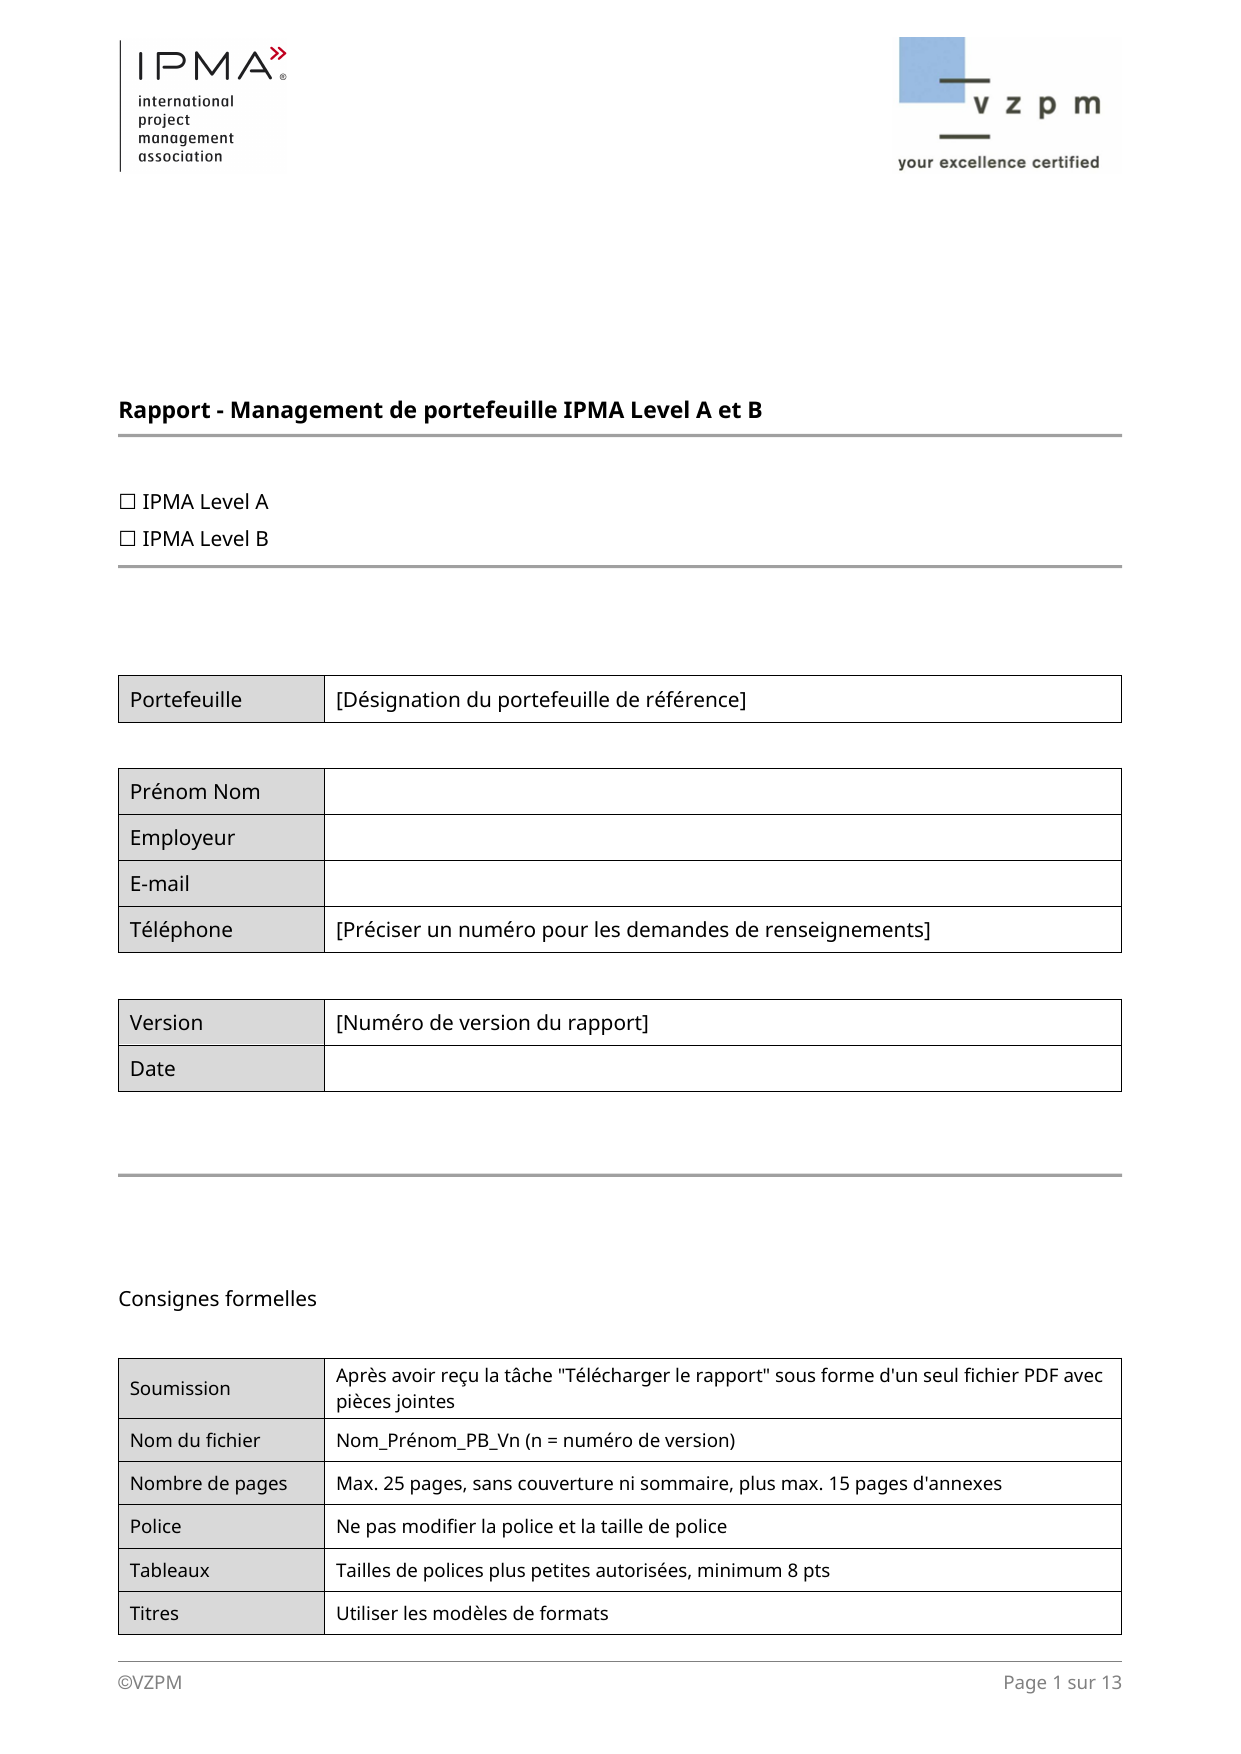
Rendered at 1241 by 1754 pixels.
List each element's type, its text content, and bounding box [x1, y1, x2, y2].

table_cell [325, 1046, 1121, 1091]
picture [892, 37, 1123, 174]
table_cell Nombre de pages [119, 1462, 324, 1504]
table_header Après avoir reçu la tâche "Télécharger le rapport" sous forme d'un seul fichier PDF avec pièces jointes [325, 1359, 1121, 1418]
table_cell Date [119, 1046, 324, 1091]
table_header Soumission [119, 1359, 324, 1418]
table_cell Utiliser les modèles de formats [325, 1592, 1121, 1634]
table_header Prénom Nom [119, 769, 324, 814]
table_cell Nom du fichier [119, 1419, 324, 1461]
table_cell E-mail [119, 861, 324, 906]
table_header [Désignation du portefeuille de référence] [325, 676, 1121, 722]
table_cell [Préciser un numéro pour les demandes de renseignements] [325, 907, 1121, 952]
table_cell Tailles de polices plus petites autorisées, minimum 8 pts [325, 1549, 1121, 1591]
table_cell Employeur [119, 815, 324, 860]
table_cell Ne pas modifier la police et la taille de police [325, 1505, 1121, 1548]
text Rapport - Management de portefeuille IPMA Level A et B [118, 394, 1122, 426]
table_cell Titres [119, 1592, 324, 1634]
table_header Version [119, 1000, 324, 1044]
table_cell Nom_Prénom_PB_Vn (n = numéro de version) [325, 1419, 1121, 1461]
text IPMA Level A [118, 487, 1122, 516]
table_cell [325, 861, 1121, 906]
table_header [Numéro de version du rapport] [325, 1000, 1121, 1044]
table_cell [325, 815, 1121, 860]
text IPMA Level B [118, 524, 1122, 553]
table_cell Police [119, 1505, 324, 1548]
table_header [325, 769, 1121, 814]
table_cell Max. 25 pages, sans couverture ni sommaire, plus max. 15 pages d'annexes [325, 1462, 1121, 1504]
text Consignes formelles [118, 1284, 1122, 1312]
picture [118, 38, 288, 174]
table_cell Téléphone [119, 907, 324, 952]
table_header Portefeuille [119, 676, 324, 722]
table_cell Tableaux [119, 1549, 324, 1591]
